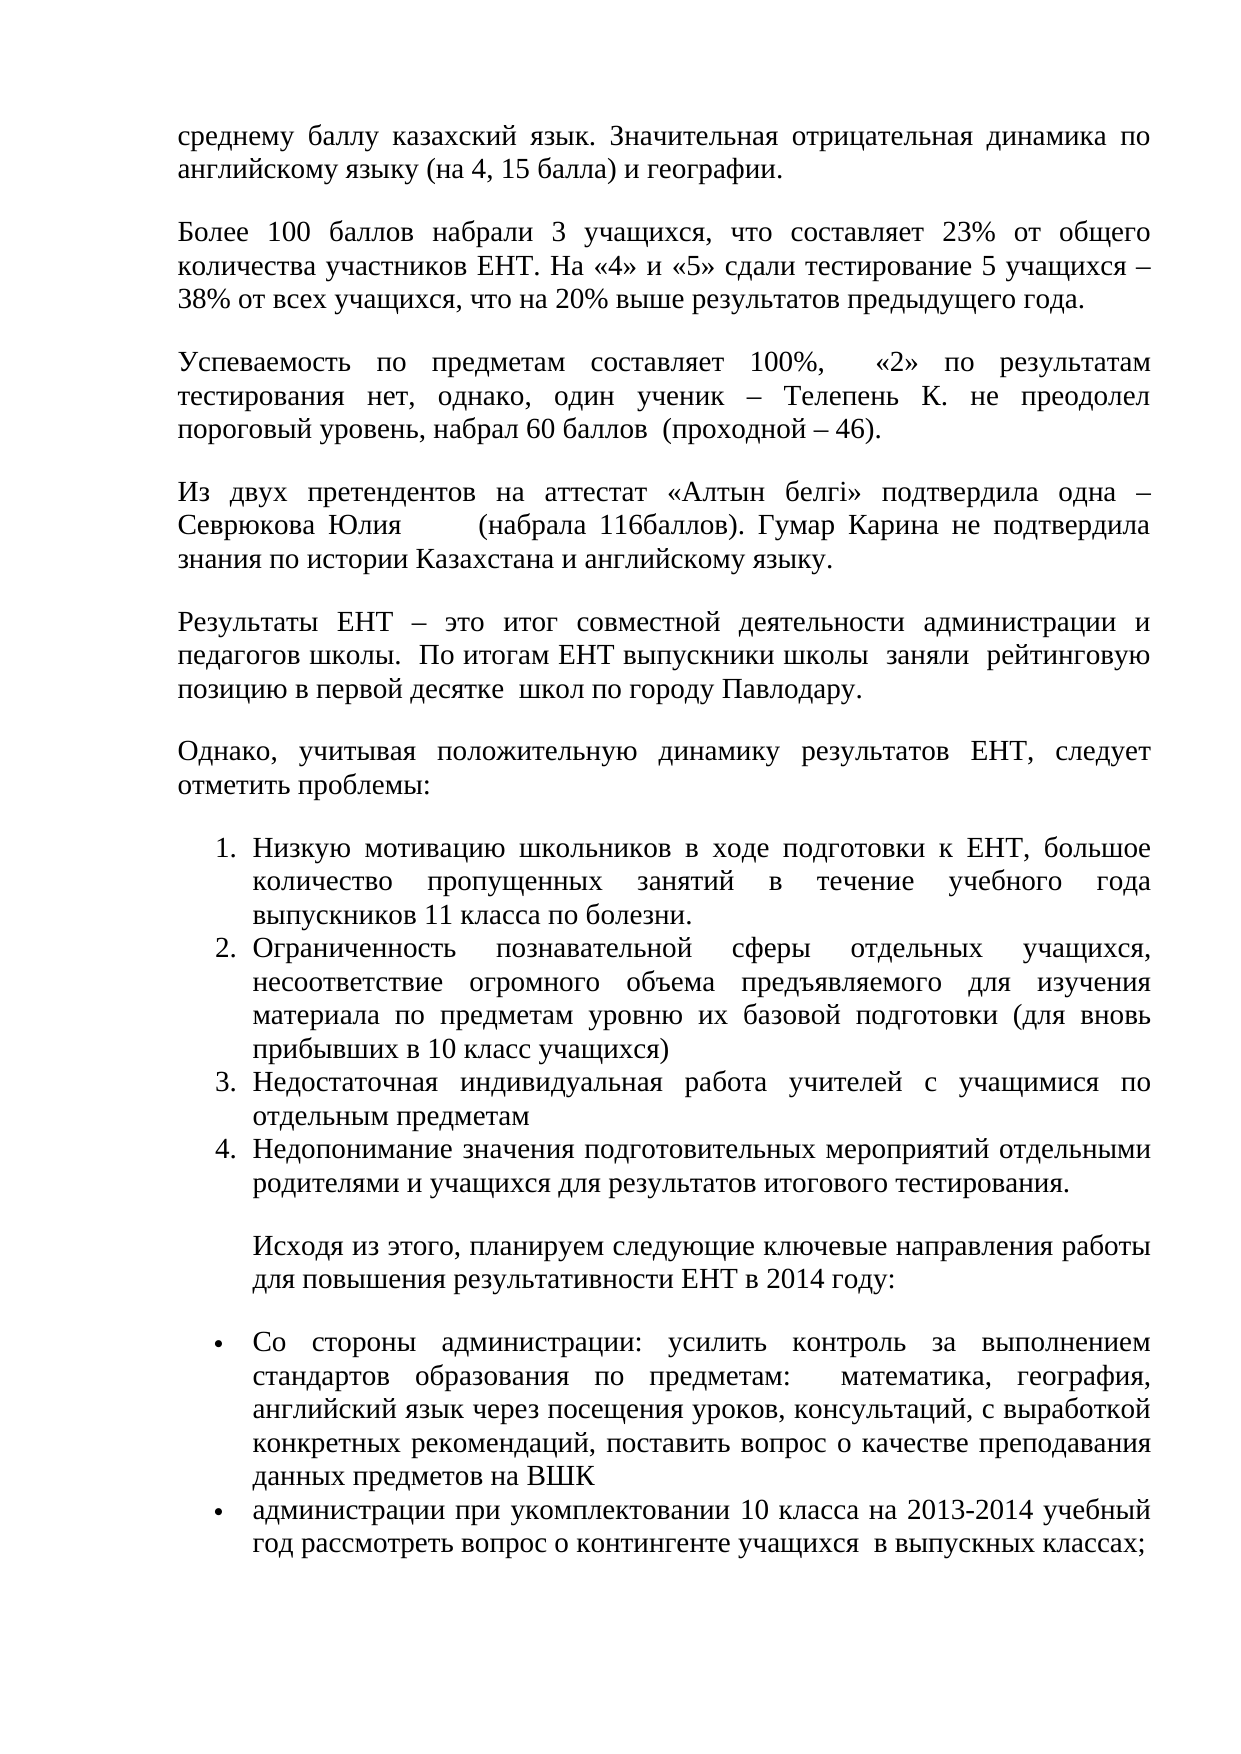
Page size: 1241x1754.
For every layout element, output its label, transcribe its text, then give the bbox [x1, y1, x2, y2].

text Результаты ЕНТ – это итог совместной деятельности администрации и педагогов школы. По итогам ЕНТ выпускники школы заняли рейтинговую позицию в первой десятке школ по городу Павлодару. [177, 604, 1152, 704]
text Исходя из этого, планируем следующие ключевые направления работы для повышения результативности ЕНТ в 2014 году: [252, 1315, 1152, 1382]
text Более 100 баллов набрали 3 учащихся, что составляет 23% от общего количества участников ЕНТ. На «4» и «5» сдали тестирование 5 учащихся – 38% от всех учащихся, что на 20% выше результатов предыдущего года. [177, 214, 1152, 315]
list Со стороны администрации: усилить контроль за выполнением стандартов образования по предметам: математика, география, английский язык через посещения уроков, консультаций, с выработкой конкретных рекомендаций, поставить вопрос о качестве преподавания данных предметов на ВШК [215, 1412, 1152, 1579]
text Однако, учитывая положительную динамику результатов ЕНТ, следует отметить проблемы: [177, 733, 1152, 801]
list Недостаточная индивидуальная работа учителей с учащимися по отдельным предметам [215, 1123, 1152, 1190]
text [177, 118, 1152, 185]
list Ограниченность познавательной сферы отдельных учащихся, несоответствие огромного объема предъявляемого для изучения материала по предметам уровню их базовой подготовки (для вновь прибывших в 10 класс учащихся) [215, 959, 1152, 1094]
list Низкую мотивацию школьников в ходе подготовки к ЕНТ, большое количество пропущенных занятий в течение учебного года выпускников 11 класса по болезни. [215, 830, 1152, 930]
text Из двух претендентов на аттестат «Алтын белгi» подтвердила одна – Севрюкова Юлия (набрала 116баллов). Гумар Карина не подтвердила знания по истории Казахстана и английскому языку. [177, 474, 1152, 574]
list Недопонимание значения подготовительных мероприятий отдельными родителями и учащихся для результатов итогового тестирования. [215, 1219, 1152, 1286]
text Успеваемость по предметам составляет 100%, «2» по результатам тестирования нет, однако, один ученик – Телепень К. не преодолел пороговый уровень, набрал 60 баллов (проходной – 46). [177, 344, 1152, 445]
